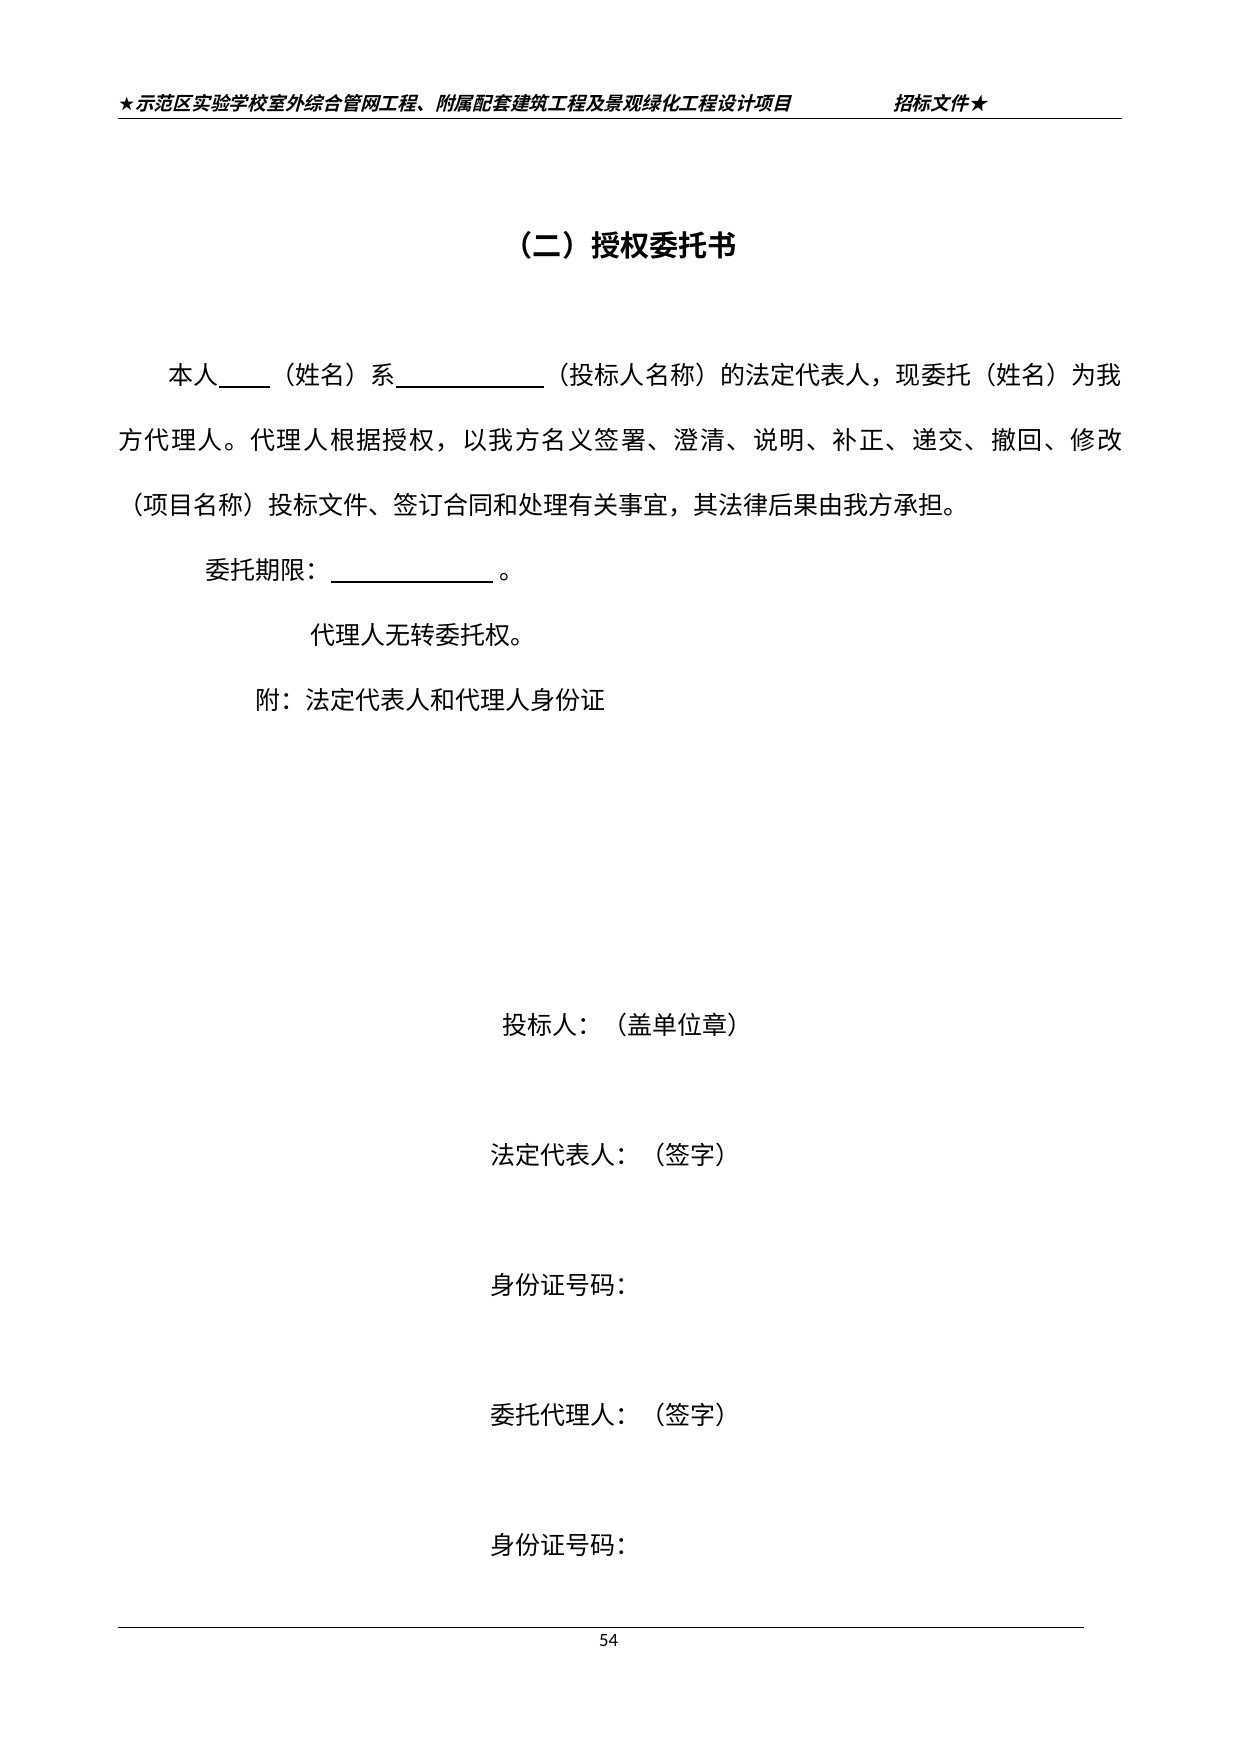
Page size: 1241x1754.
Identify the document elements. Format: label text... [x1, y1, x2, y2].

text 身份证号码： [490, 1251, 1122, 1316]
text 法定代表人：（签字） [490, 1121, 1122, 1186]
text 本人 （姓名）系 （投标人名称）的法定代表人，现委托（姓名）为我方代理人。代理人根据授权，以我方名义签署、澄清、说明、补正、递交、撤回、修改 （项目名称）投标文件、签订合同和处理有关事宜，其法律后果由我方承担。 [118, 341, 1122, 536]
text 委托期限： 。 [206, 536, 1122, 601]
text 委托代理人：（签字） [490, 1381, 1122, 1446]
text 附：法定代表人和代理人身份证 [118, 666, 1122, 731]
text （二）授权委托书 [118, 211, 1122, 276]
text 投标人：（盖单位章） [490, 991, 1122, 1056]
text 代理人无转委托权。 [260, 601, 1122, 666]
text 身份证号码： [490, 1511, 1122, 1576]
